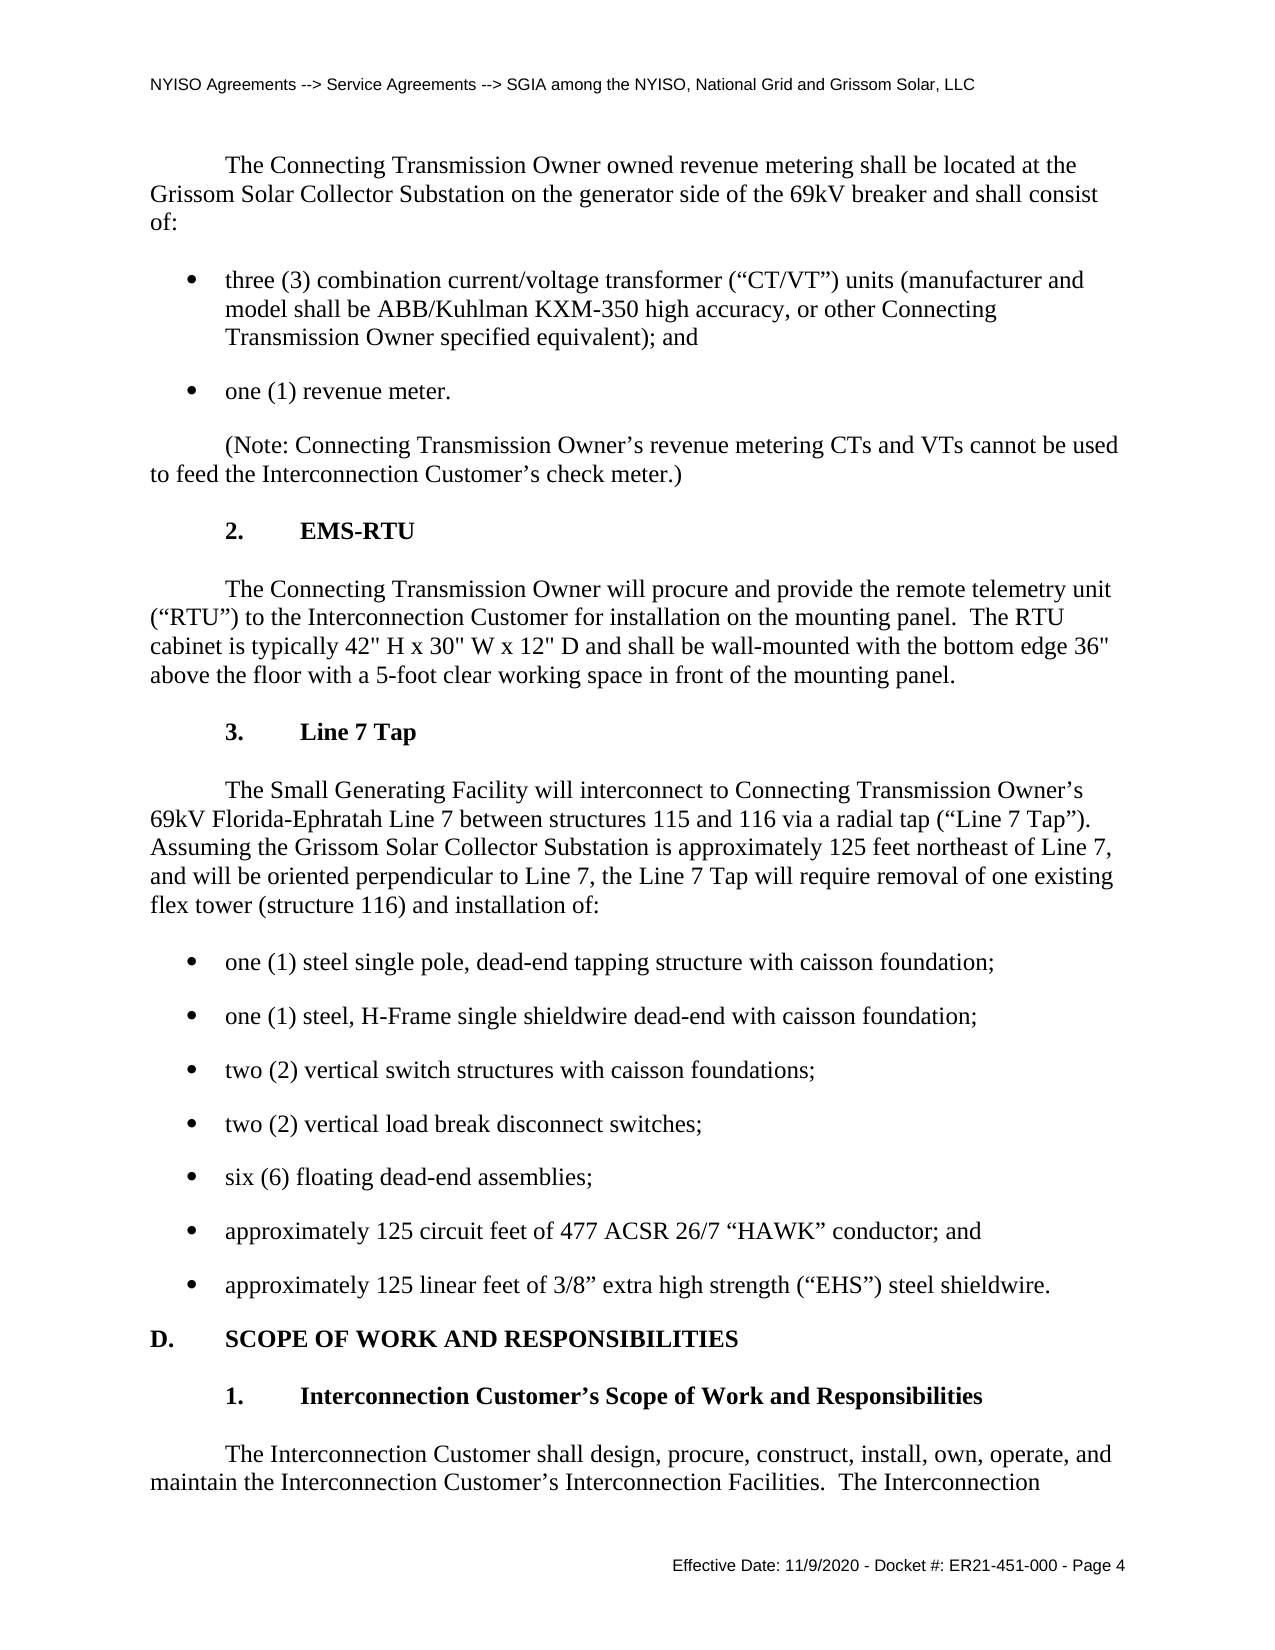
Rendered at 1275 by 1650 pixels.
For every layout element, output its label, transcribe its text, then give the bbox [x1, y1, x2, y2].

list six (6) floating dead-end assemblies; [187, 1162, 1125, 1191]
text The Connecting Transmission Owner owned revenue metering shall be located at the Grissom Solar Collector Substation on the generator side of the 69kV breaker and shall consist of: [150, 150, 1125, 236]
text 3. Line 7 Tap [150, 717, 1125, 746]
text 1. Interconnection Customer’s Scope of Work and Responsibilities [150, 1381, 1125, 1410]
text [150, 1439, 1125, 1496]
text 2. EMS-RTU [150, 516, 1123, 545]
list two (2) vertical switch structures with caisson foundations; [187, 1055, 1125, 1084]
text D. SCOPE OF WORK AND RESPONSIBILITIES [150, 1324, 1125, 1352]
list one (1) steel single pole, dead-end tapping structure with caisson foundation; [187, 947, 1125, 976]
list three (3) combination current/voltage transformer (“CT/VT”) units (manufacturer and model shall be ABB/Kuhlman KXM-350 high accuracy, or other Connecting Transmission Owner specified equivalent); and [187, 265, 1125, 351]
text The Connecting Transmission Owner will procure and provide the remote telemetry unit (“RTU”) to the Interconnection Customer for installation on the mounting panel. The RTU cabinet is typically 42" H x 30" W x 12" D and shall be wall-mounted with the bottom edge 36" above the floor with a 5-foot clear working space in front of the mounting panel. [150, 574, 1125, 689]
list one (1) steel, H-Frame single shieldwire dead-end with caisson foundation; [187, 1001, 1125, 1030]
list approximately 125 linear feet of 3/8” extra high strength (“EHS”) steel shieldwire. [187, 1270, 1125, 1299]
list one (1) revenue meter. [187, 376, 1125, 405]
text The Small Generating Facility will interconnect to Connecting Transmission Owner’s 69kV Florida-Ephratah Line 7 between structures 115 and 116 via a radial tap (“Line 7 Tap”). Assuming the Grissom Solar Collector Substation is approximately 125 feet northeast of Line 7, and will be oriented perpendicular to Line 7, the Line 7 Tap will require removal of one existing flex tower (structure 116) and installation of: [150, 775, 1125, 919]
list approximately 125 circuit feet of 477 ACSR 26/7 “HAWK” conductor; and [187, 1216, 1125, 1245]
list two (2) vertical load break disconnect switches; [187, 1109, 1125, 1137]
text (Note: Connecting Transmission Owner’s revenue metering CTs and VTs cannot be used to feed the Interconnection Customer’s check meter.) [150, 430, 1123, 487]
